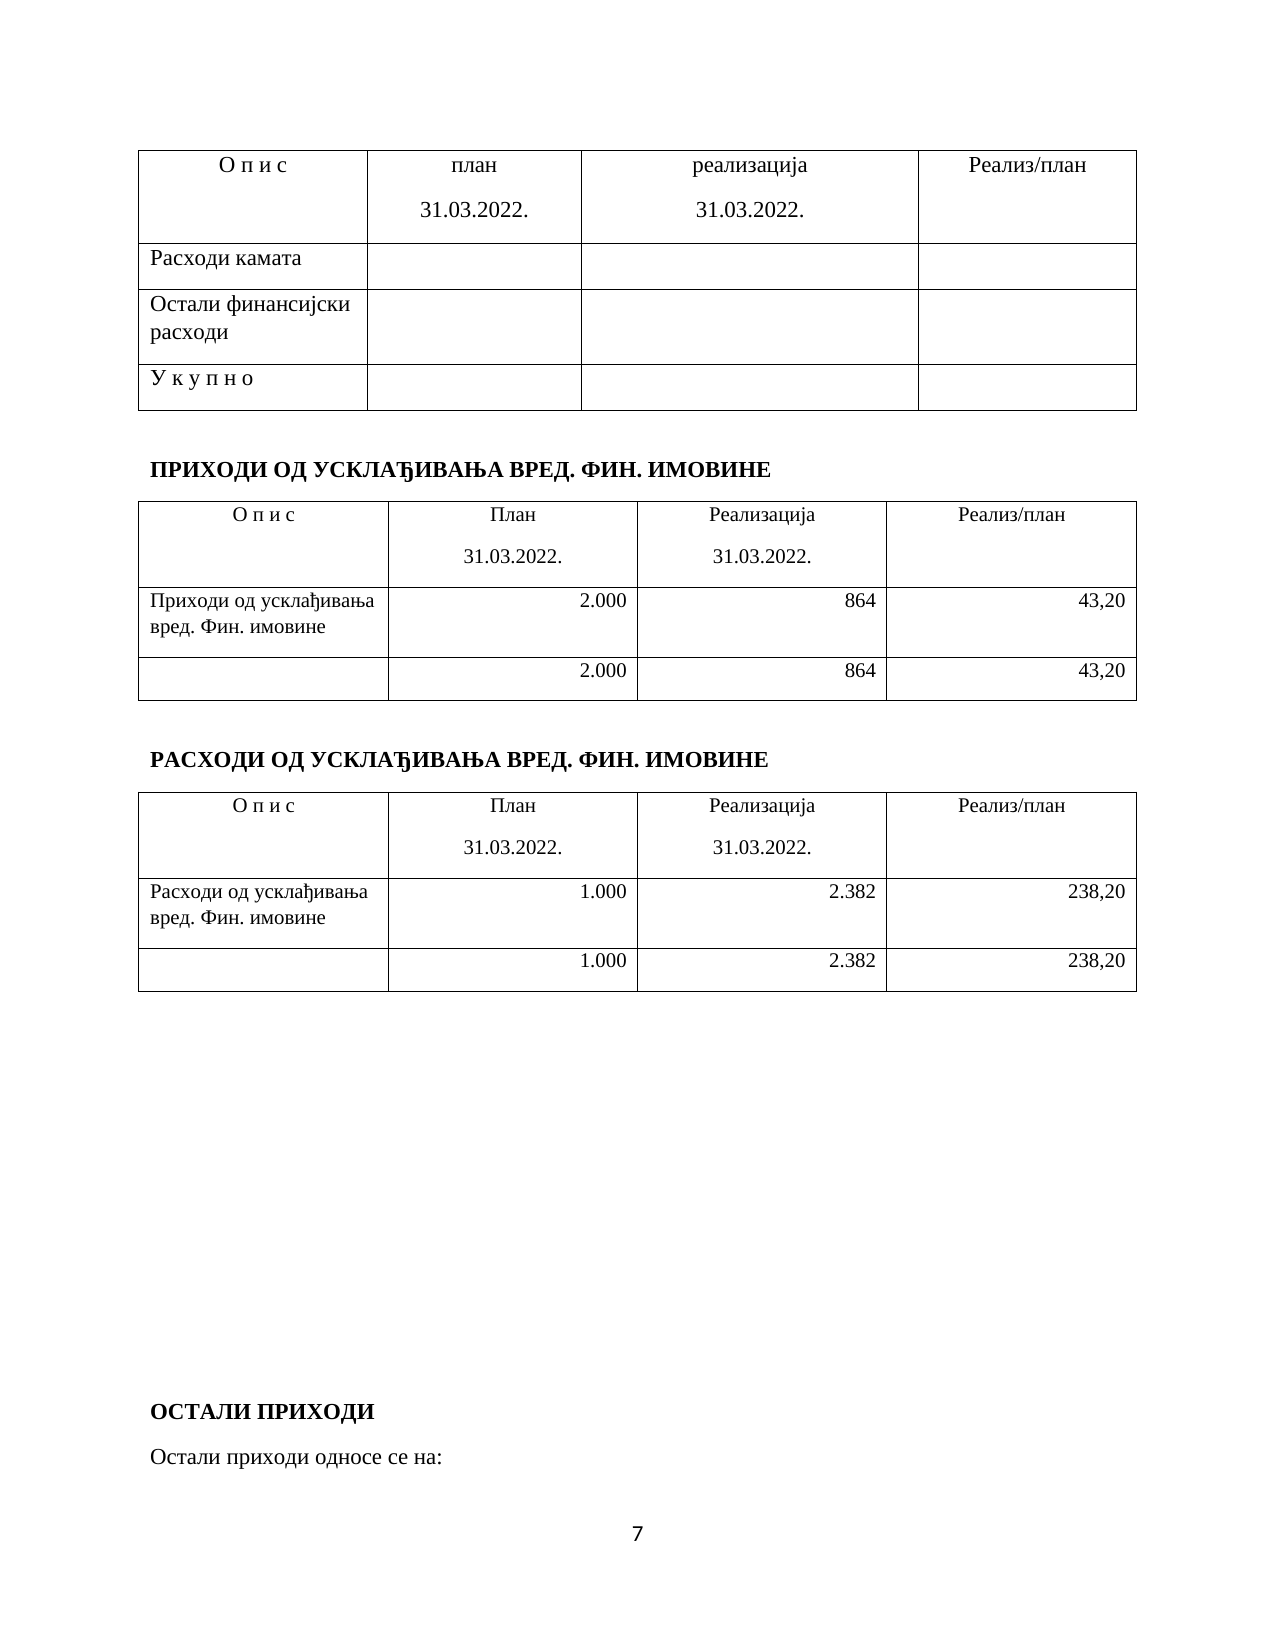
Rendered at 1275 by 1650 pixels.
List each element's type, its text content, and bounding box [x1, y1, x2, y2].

table_header О п и с [139, 151, 367, 243]
table_cell Oстали финансијски расходи [139, 290, 367, 363]
table_cell 238,20 [887, 879, 1136, 947]
table_header План 31.03.2022. [389, 502, 637, 587]
table_cell 1.000 [389, 879, 637, 947]
text РАСХОДИ ОД УСКЛАЂИВАЊА ВРЕД. ФИН. ИМОВИНЕ [150, 746, 1125, 773]
table_header Реализ/план [919, 151, 1136, 243]
table_cell [582, 365, 918, 409]
table_cell У к у п н о [139, 365, 367, 409]
text ОСТАЛИ ПРИХОДИ [150, 1398, 1125, 1424]
table_cell 2.382 [638, 949, 886, 991]
table_cell [919, 290, 1136, 363]
table_cell Приходи од усклађивања вред. Фин. имовине [139, 588, 388, 657]
table_cell [919, 244, 1136, 289]
table_cell 43,20 [887, 588, 1136, 657]
text Остали приходи односе се на: [150, 1443, 1125, 1469]
table_cell [919, 365, 1136, 409]
table_cell 43,20 [887, 658, 1136, 700]
table_cell 2.000 [389, 588, 637, 657]
table_header план 31.03.2022. [368, 151, 581, 243]
table_cell Расходи камата [139, 244, 367, 289]
table_header Реализ/план [887, 793, 1136, 878]
table_cell [139, 949, 388, 991]
table_cell [139, 658, 388, 700]
table_header Реализација 31.03.2022. [638, 502, 886, 587]
table_cell 1.000 [389, 949, 637, 991]
table_header План 31.03.2022. [389, 793, 637, 878]
table_cell 238,20 [887, 949, 1136, 991]
table_cell 2.382 [638, 879, 886, 947]
table_cell [368, 244, 581, 289]
table_cell [368, 290, 581, 363]
table_header Реализација 31.03.2022. [638, 793, 886, 878]
table_cell Расходи од усклађивања вред. Фин. имовине [139, 879, 388, 947]
table_cell [368, 365, 581, 409]
table_cell 2.000 [389, 658, 637, 700]
table_header реализација 31.03.2022. [582, 151, 918, 243]
table_cell [582, 244, 918, 289]
table_header О п и с [139, 793, 388, 878]
table_cell 864 [638, 658, 886, 700]
table_header Реализ/план [887, 502, 1136, 587]
table_header О п и с [139, 502, 388, 587]
text ПРИХОДИ ОД УСКЛАЂИВАЊА ВРЕД. ФИН. ИМОВИНЕ [150, 456, 1125, 482]
table_cell [582, 290, 918, 363]
table_cell 864 [638, 588, 886, 657]
